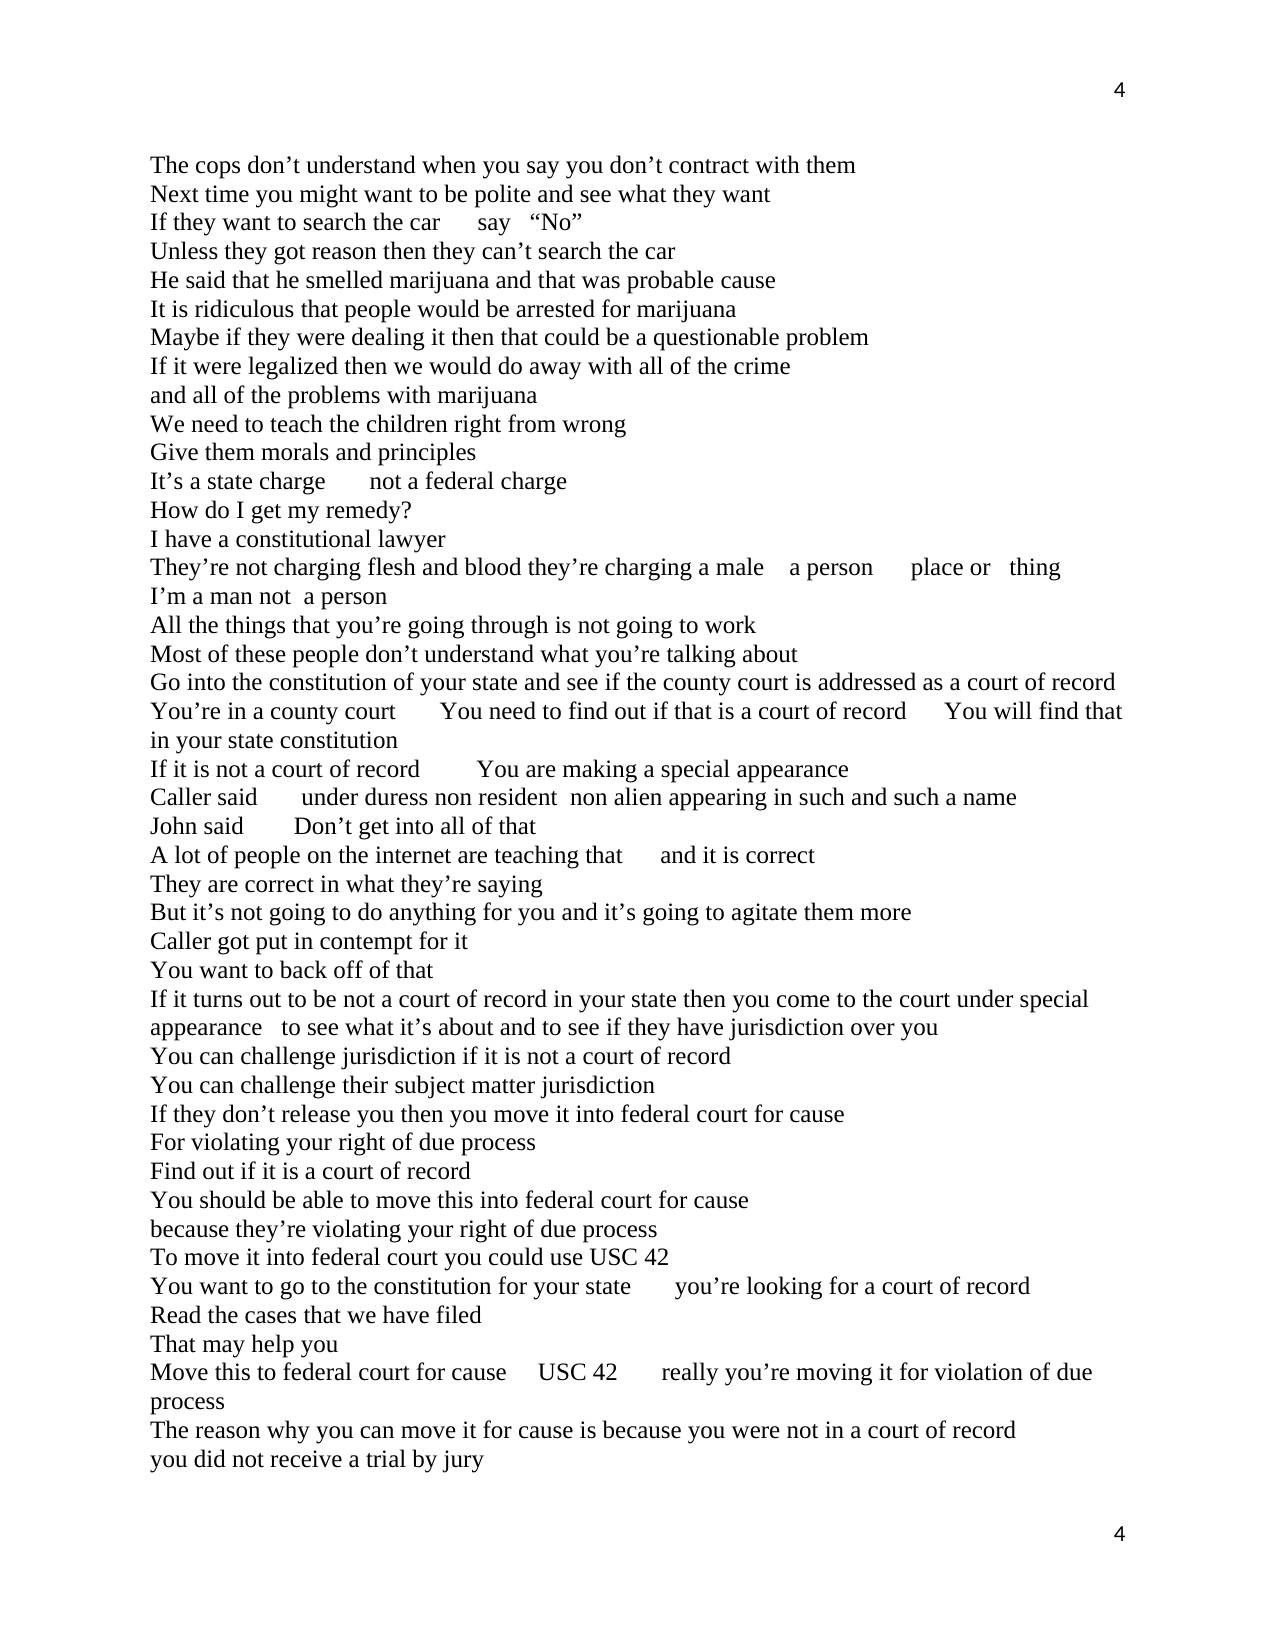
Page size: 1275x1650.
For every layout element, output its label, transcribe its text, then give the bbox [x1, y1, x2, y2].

text All the things that you’re going through is not going to work [150, 610, 1125, 639]
text John said Don’t get into all of that [150, 811, 1125, 840]
text Maybe if they were dealing it then that could be a questionable problem [150, 322, 1125, 351]
text I have a constitutional lawyer [150, 524, 1125, 552]
text A lot of people on the internet are teaching that and it is correct [150, 840, 1125, 869]
text Caller got put in contempt for it [150, 926, 1125, 955]
text You want to back off of that [150, 955, 1125, 984]
text Find out if it is a court of record [150, 1156, 1125, 1185]
text He said that he smelled marijuana and that was probable cause [150, 265, 1125, 294]
text Go into the constitution of your state and see if the county court is addressed as a court of record [150, 667, 1125, 696]
text You want to go to the constitution for your state you’re looking for a court of record [150, 1271, 1125, 1300]
text If it turns out to be not a court of record in your state then you come to the court under special appearance to see what it’s about and to see if they have jurisdiction over you [150, 984, 1125, 1041]
text You can challenge their subject matter jurisdiction [150, 1070, 1125, 1099]
text and all of the problems with marijuana [150, 380, 1125, 409]
text Unless they got reason then they can’t search the car [150, 236, 1125, 265]
text because they’re violating your right of due process [150, 1214, 1125, 1242]
text But it’s not going to do anything for you and it’s going to agitate them more [150, 897, 1125, 926]
text Give them morals and principles [150, 437, 1125, 466]
text You can challenge jurisdiction if it is not a court of record [150, 1041, 1125, 1070]
text If they don’t release you then you move it into federal court for cause [150, 1099, 1125, 1127]
text You should be able to move this into federal court for cause [150, 1185, 1125, 1214]
text Next time you might want to be polite and see what they want [150, 179, 1125, 207]
text To move it into federal court you could use USC 42 [150, 1242, 1125, 1271]
text If it is not a court of record You are making a special appearance [150, 754, 1125, 782]
text If it were legalized then we would do away with all of the crime [150, 351, 1125, 380]
text It is ridiculous that people would be arrested for marijuana [150, 294, 1125, 322]
text You’re in a county court You need to find out if that is a court of record You will find that in your state constitution [150, 696, 1125, 754]
text They’re not charging flesh and blood they’re charging a male a person place or thing [150, 552, 1125, 581]
text The reason why you can move it for cause is because you were not in a court of record you did not receive a trial by jury [150, 1415, 1125, 1472]
text It’s a state charge not a federal charge [150, 466, 1125, 495]
text I’m a man not a person [150, 581, 1125, 610]
text How do I get my remedy? [150, 495, 1125, 524]
text That may help you [150, 1329, 1125, 1357]
text Caller said under duress non resident non alien appearing in such and such a name [150, 782, 1125, 811]
text The cops don’t understand when you say you don’t contract with them [150, 150, 1125, 179]
text We need to teach the children right from wrong [150, 409, 1125, 437]
text Read the cases that we have filed [150, 1300, 1125, 1329]
text Move this to federal court for cause USC 42 really you’re moving it for violation of due process [150, 1357, 1125, 1415]
text For violating your right of due process [150, 1127, 1125, 1156]
text Most of these people don’t understand what you’re talking about [150, 639, 1125, 667]
text If they want to search the car say “No” [150, 207, 1125, 236]
text They are correct in what they’re saying [150, 869, 1125, 897]
